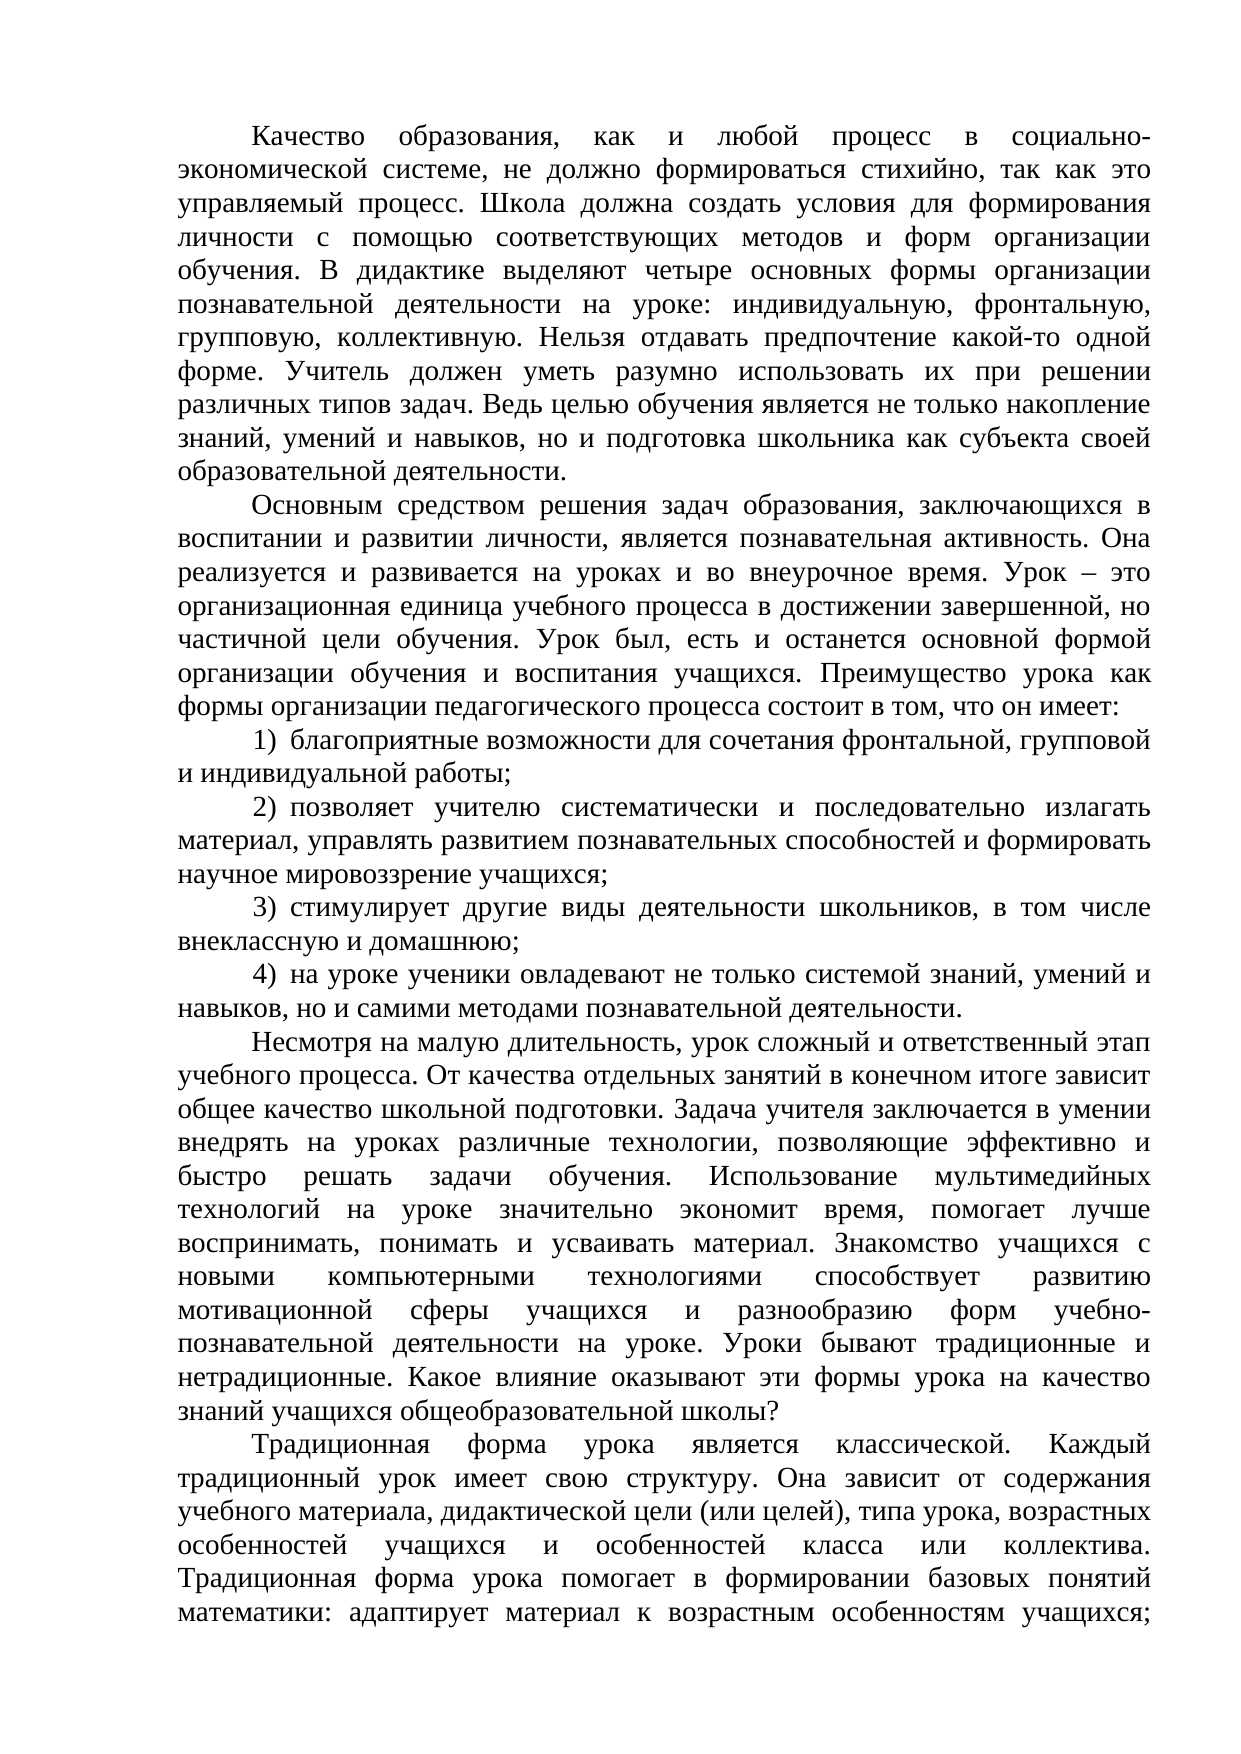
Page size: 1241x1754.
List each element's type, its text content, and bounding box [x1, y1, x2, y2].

text Несмотря на малую длительность, урок сложный и ответственный этап учебного процесса. От качества отдельных занятий в конечном итоге зависит общее качество школьной подготовки. Задача учителя заключается в умении внедрять на уроках различные технологии, позволяющие эффективно и быстро решать задачи обучения. Использование мультимедийных технологий на уроке значительно экономит время, помогает лучше воспринимать, понимать и усваивать материал. Знакомство учащихся с новыми компьютерными технологиями способствует развитию мотивационной сферы учащихся и разнообразию форм учебно-познавательной деятельности на уроке. Уроки бывают традиционные и нетрадиционные. Какое влияние оказывают эти формы урока на качество знаний учащихся общеобразовательной школы? [177, 1024, 1152, 1426]
list на уроке ученики овладевают не только системой знаний, умений и навыков, но и самими методами познавательной деятельности. [177, 957, 1152, 1024]
list благоприятные возможности для сочетания фронтальной, групповой и индивидуальной работы; [177, 722, 1152, 789]
text Основным средством решения задач образования, заключающихся в воспитании и развитии личности, является познавательная активность. Она реализуется и развивается на уроках и во внеурочное время. Урок – это организационная единица учебного процесса в достижении завершенной, но частичной цели обучения. Урок был, есть и останется основной формой организации обучения и воспитания учащихся. Преимущество урока как формы организации педагогического процесса состоит в том, что он имеет: [177, 487, 1152, 722]
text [177, 1426, 1152, 1627]
text Качество образования, как и любой процесс в социально-экономической системе, не должно формироваться стихийно, так как это управляемый процесс. Школа должна создать условия для формирования личности с помощью соответствующих методов и форм организации обучения. В дидактике выделяют четыре основных формы организации познавательной деятельности на уроке: индивидуальную, фронтальную, групповую, коллективную. Нельзя отдавать предпочтение какой-то одной форме. Учитель должен уметь разумно использовать их при решении различных типов задач. Ведь целью обучения является не только накопление знаний, умений и навыков, но и подготовка школьника как субъекта своей образовательной деятельности. [177, 118, 1152, 487]
list позволяет учителю систематически и последовательно излагать материал, управлять развитием познавательных способностей и формировать научное мировоззрение учащихся; [177, 789, 1152, 889]
list стимулирует другие виды деятельности школьников, в том числе внеклассную и домашнюю; [177, 889, 1152, 957]
